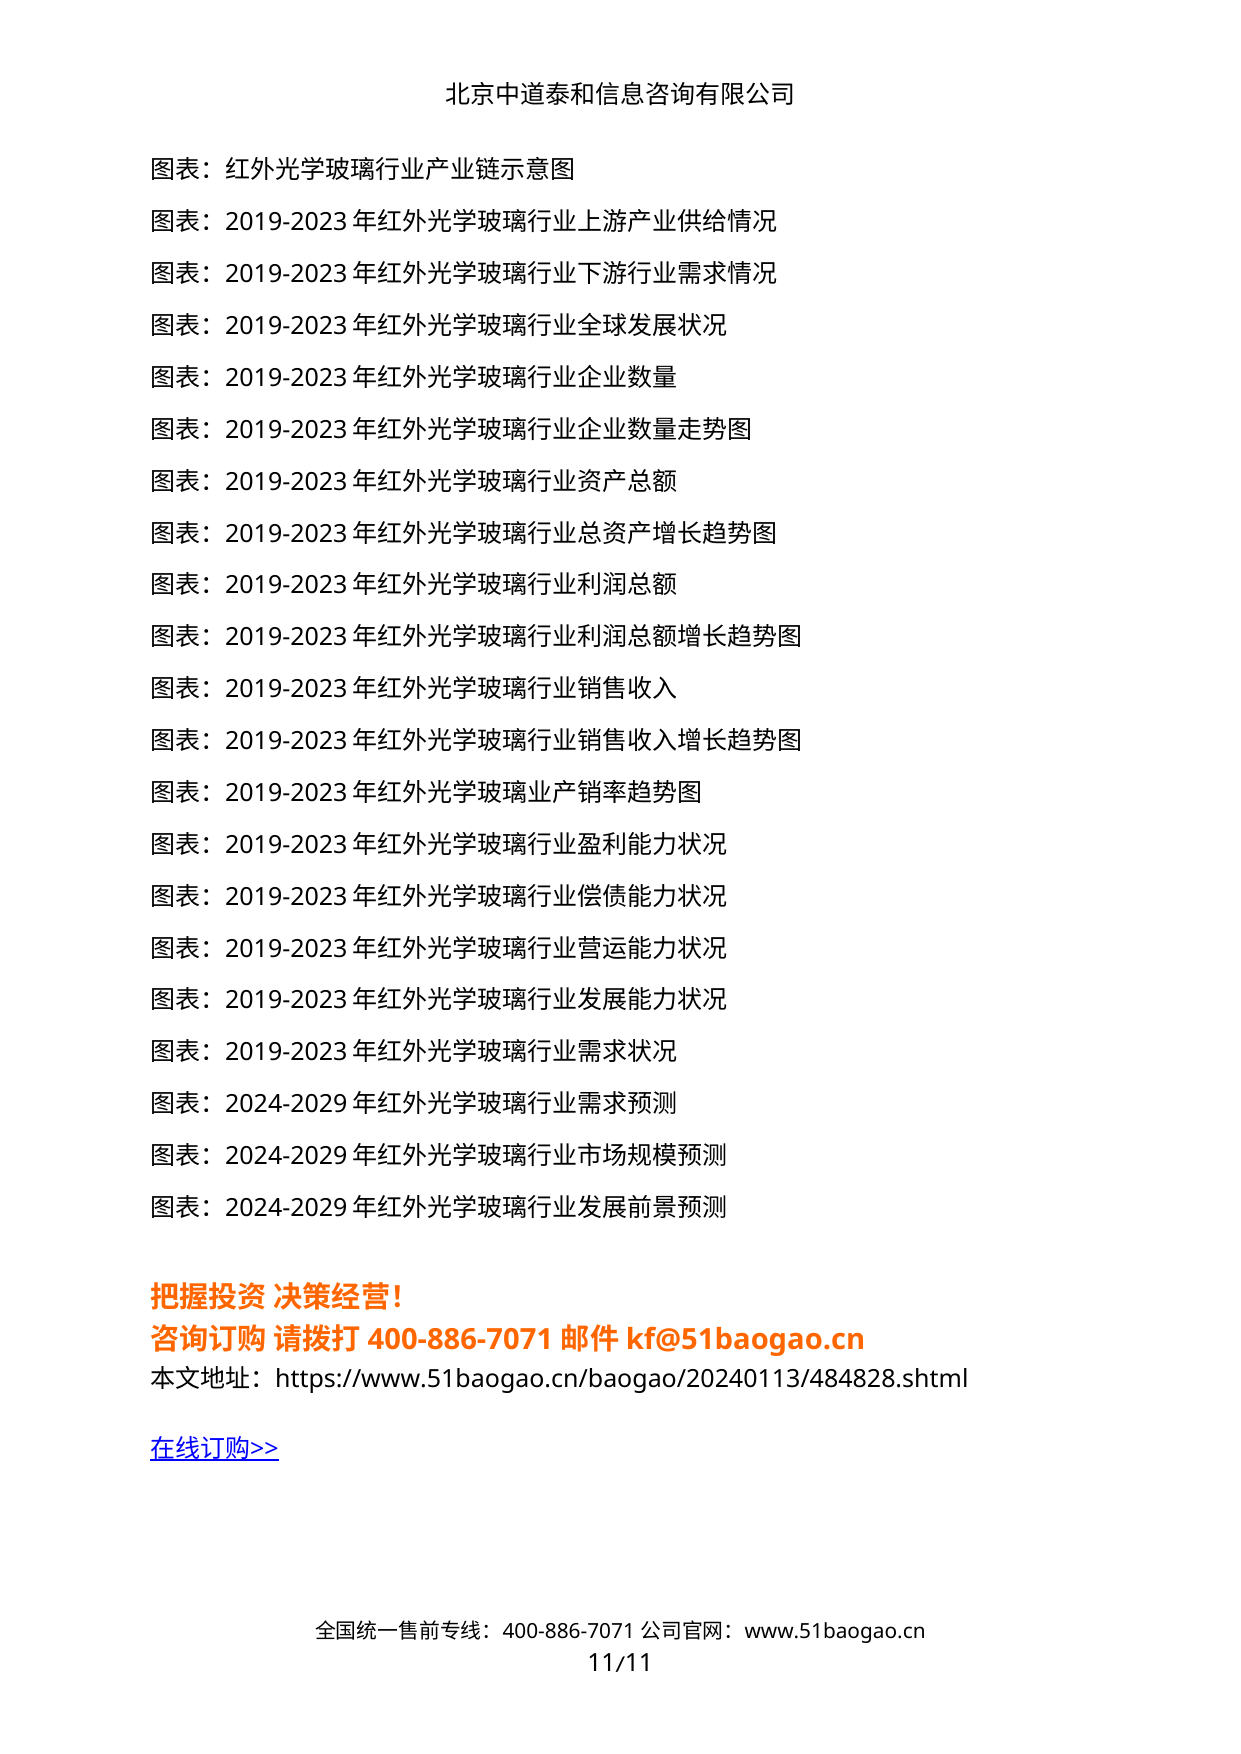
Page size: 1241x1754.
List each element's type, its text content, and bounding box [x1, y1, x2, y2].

text 把握投资 决策经营！咨询订购 请拨打 400-886-7071 邮件 kf@51baogao.cn本文地址：https://www.51baogao.cn/baogao/20240113/484828.shtml [150, 1239, 1090, 1394]
text 图表：2019-2023年红外光学玻璃行业下游行业需求情况 [150, 254, 1090, 290]
text 图表：2019-2023年红外光学玻璃行业上游产业供给情况 [150, 202, 1090, 238]
text 图表：2019-2023年红外光学玻璃行业发展能力状况 [150, 980, 1090, 1016]
text 在线订购>> [150, 1394, 1090, 1465]
text 图表：2019-2023年红外光学玻璃行业利润总额 [150, 565, 1090, 601]
text 图表：2019-2023年红外光学玻璃行业资产总额 [150, 461, 1090, 497]
text 图表：2019-2023年红外光学玻璃行业全球发展状况 [150, 306, 1090, 342]
text 图表：2019-2023年红外光学玻璃行业利润总额增长趋势图 [150, 617, 1090, 653]
text 图表：2019-2023年红外光学玻璃行业总资产增长趋势图 [150, 513, 1090, 549]
text 图表：2019-2023年红外光学玻璃行业销售收入 [150, 669, 1090, 705]
text 图表：2019-2023年红外光学玻璃行业销售收入增长趋势图 [150, 721, 1090, 757]
text 图表：2019-2023年红外光学玻璃业产销率趋势图 [150, 772, 1090, 809]
text 图表：2024-2029年红外光学玻璃行业市场规模预测 [150, 1136, 1090, 1172]
text 图表：2019-2023年红外光学玻璃行业需求状况 [150, 1032, 1090, 1068]
text 图表：红外光学玻璃行业产业链示意图 [150, 150, 1090, 186]
text 图表：2019-2023年红外光学玻璃行业企业数量 [150, 357, 1090, 394]
text 图表：2019-2023年红外光学玻璃行业企业数量走势图 [150, 409, 1090, 446]
text 图表：2019-2023年红外光学玻璃行业营运能力状况 [150, 928, 1090, 964]
text 图表：2019-2023年红外光学玻璃行业偿债能力状况 [150, 876, 1090, 912]
text 图表：2024-2029年红外光学玻璃行业需求预测 [150, 1084, 1090, 1120]
text 图表：2024-2029年红外光学玻璃行业发展前景预测 [150, 1187, 1090, 1224]
text 图表：2019-2023年红外光学玻璃行业盈利能力状况 [150, 824, 1090, 861]
